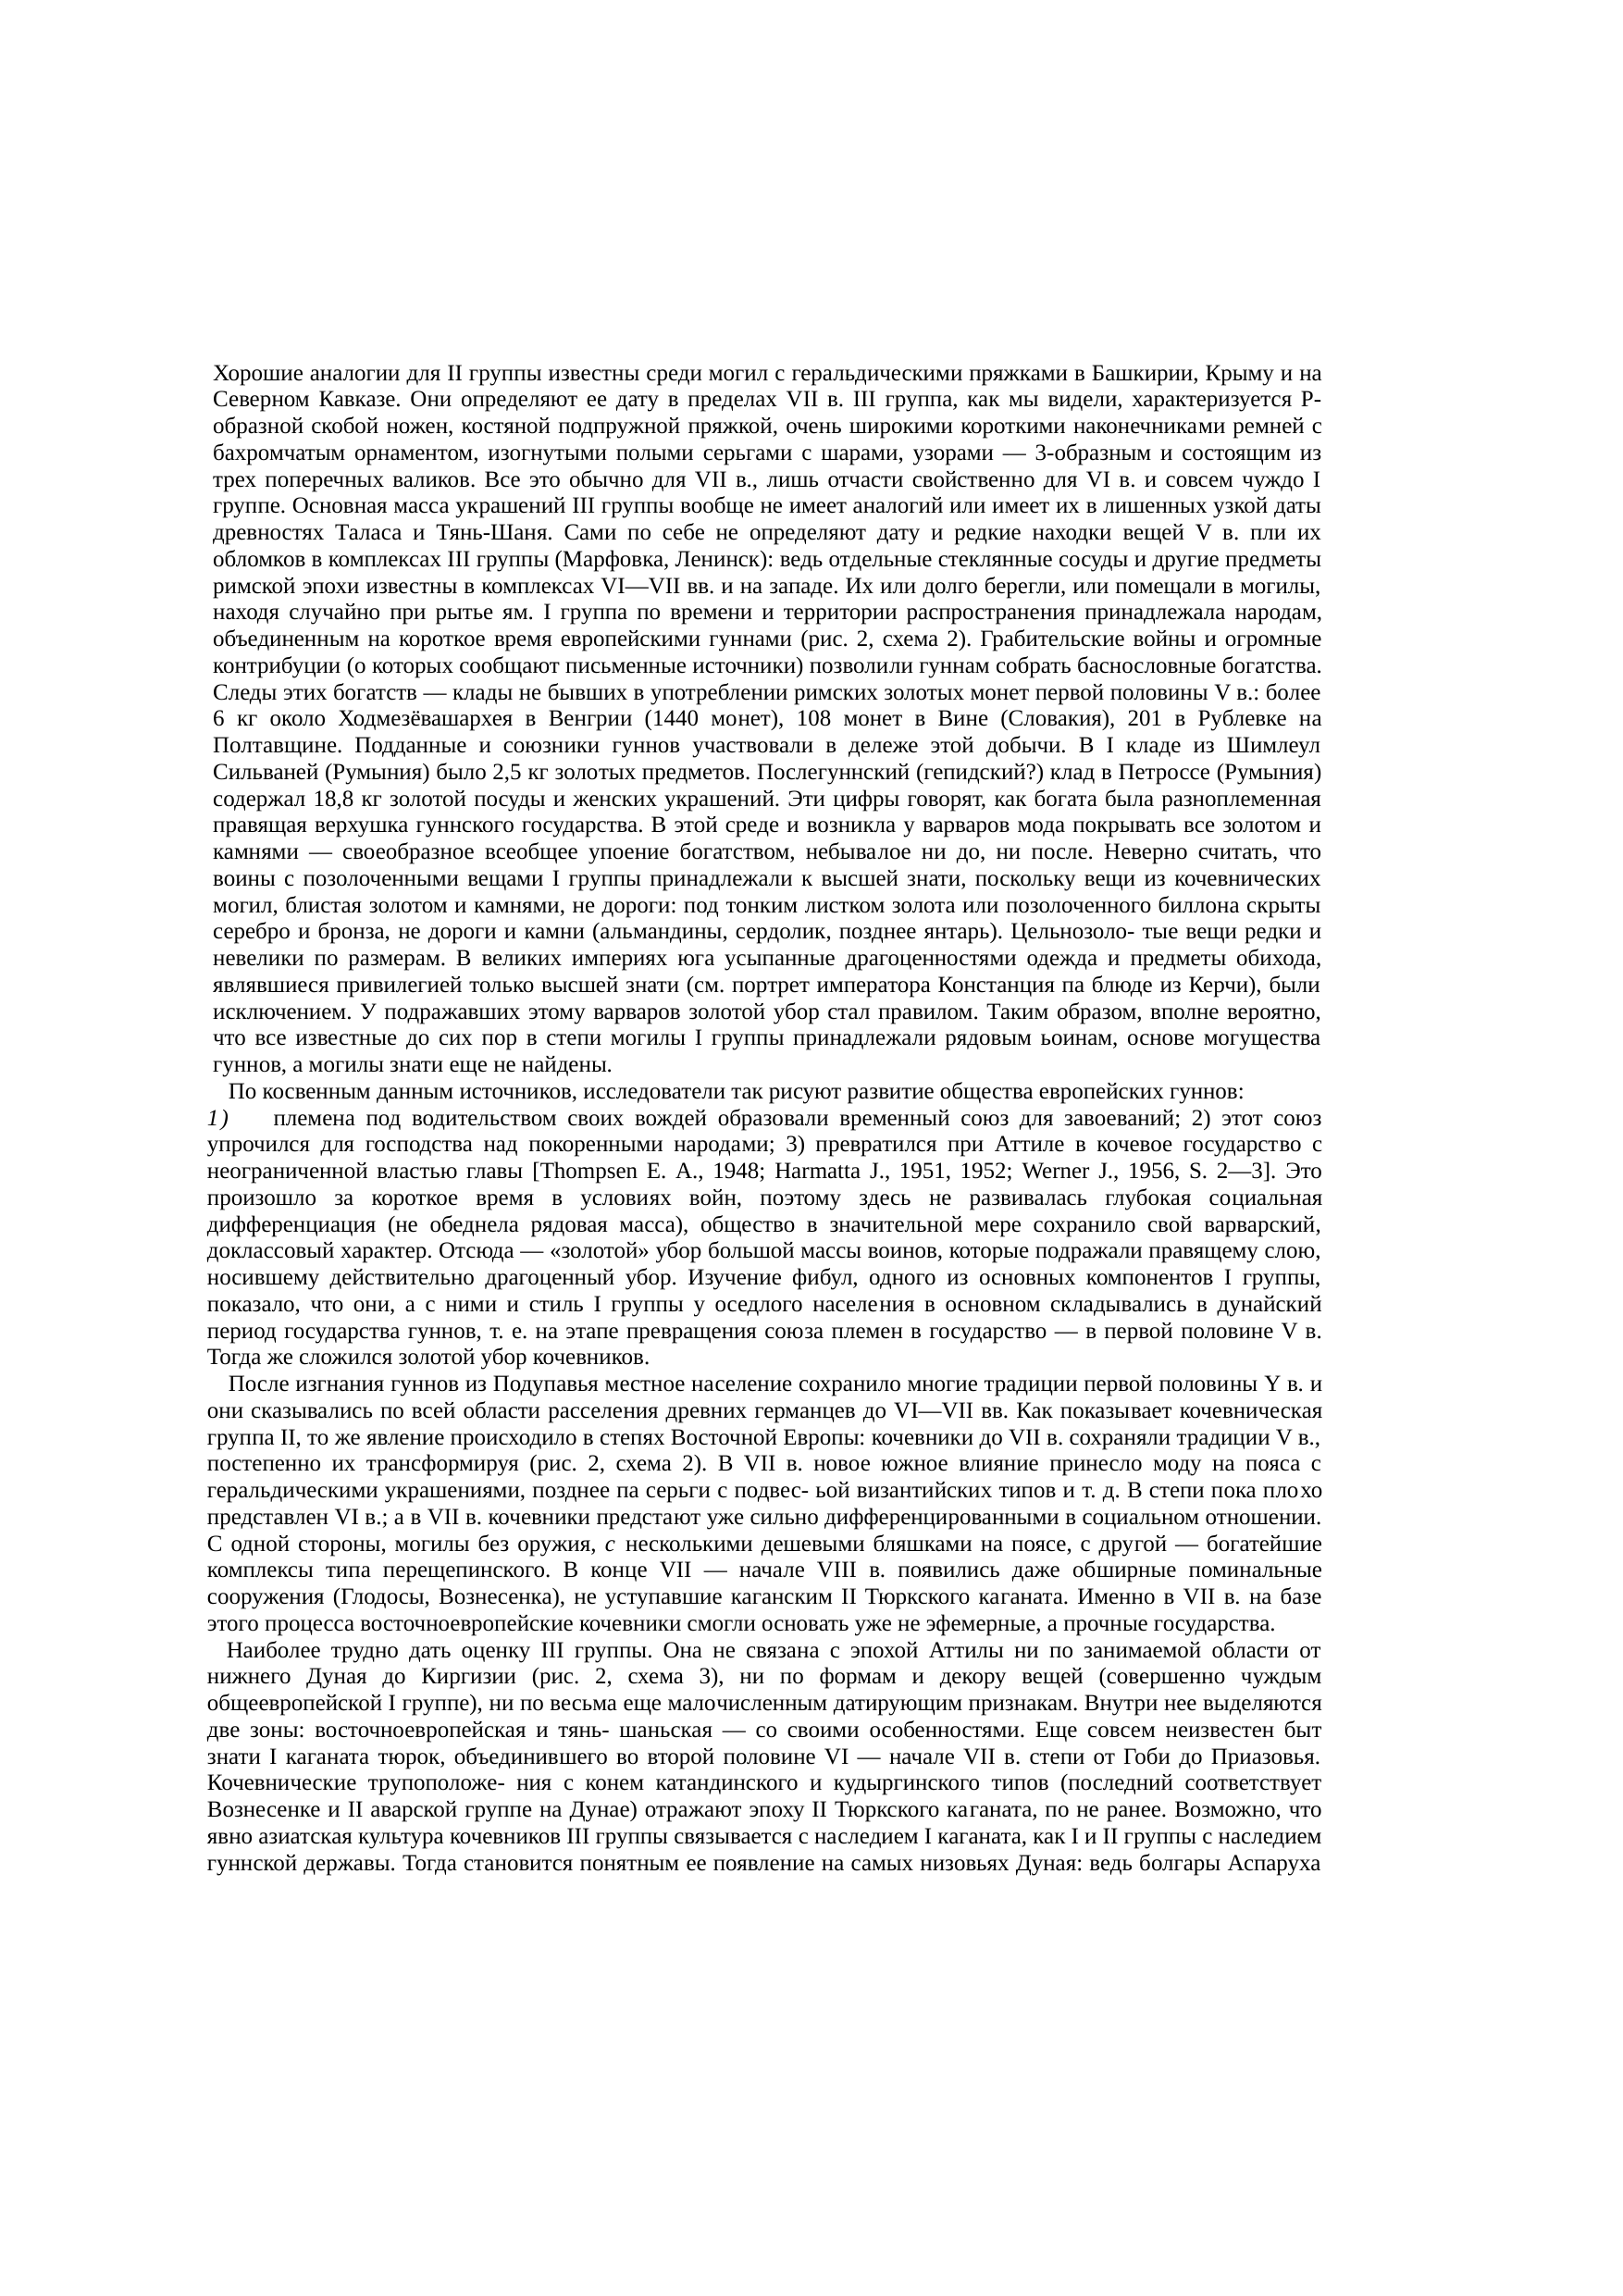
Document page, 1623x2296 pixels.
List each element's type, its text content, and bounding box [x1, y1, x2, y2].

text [213, 359, 1322, 1077]
list племена под водительством своих вождей образовали временный союз для завоеваний; 2) этот союз упрочился для господства над покоренными народами; 3) превратился при Аттиле в кочевое государство с неограниченной властью главы [Thompsen Е. А., 1948; Harmatta J., 1951, 1952; Werner J., 1956, S. 2—3]. Это произошло за короткое время в условиях войн, поэтому здесь не развивалась глубокая социальная дифференциация (не обеднела рядовая масса), общество в значительной мере сохранило свой варварский, доклассовый характер. Отсюда — «золотой» убор большой массы воинов, которые подражали правящему слою, носившему действительно драгоценный убор. Изучение фибул, одного из основных компонентов I группы, показало, что они, а с ними и стиль I группы у оседлого населения в основном складывались в дунайский период государства гуннов, т. е. на этапе превращения союза племен в государство — в первой половине V в. Тогда же сложился золотой убор кочевников. [207, 1104, 1322, 1370]
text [207, 1636, 1322, 1875]
text По косвенным данным источников, исследователи так рисуют развитие общества европейских гуннов: [207, 1077, 1322, 1104]
text После изгнания гуннов из Подупавья местное население сохранило многие традиции первой половины Y в. и они сказывались по всей области расселения древних германцев до VI—VII вв. Как показывает кочевническая группа II, то же явление происходило в степях Восточной Европы: кочевники до VII в. сохраняли традиции V в., постепенно их трансформируя (рис. 2, схема 2). В VII в. новое южное влияние принесло моду на пояса с геральдическими украшениями, позднее па серьги с подвес- ьой византийских типов и т. д. В степи пока плохо представлен VI в.; а в VII в. кочевники предстают уже сильно дифференцированными в социальном отношении. С одной стороны, могилы без оружия, с несколькими дешевыми бляшками на поясе, с другой — богатейшие комплексы типа перещепинского. В конце VII — начале VIII в. появились даже обширные поминальные сооружения (Глодосы, Вознесенка), не уступавшие каганским II Тюркского каганата. Именно в VII в. на базе этого процесса восточноевропейские кочевники смогли основать уже не эфемерные, а прочные государства. [207, 1370, 1322, 1636]
